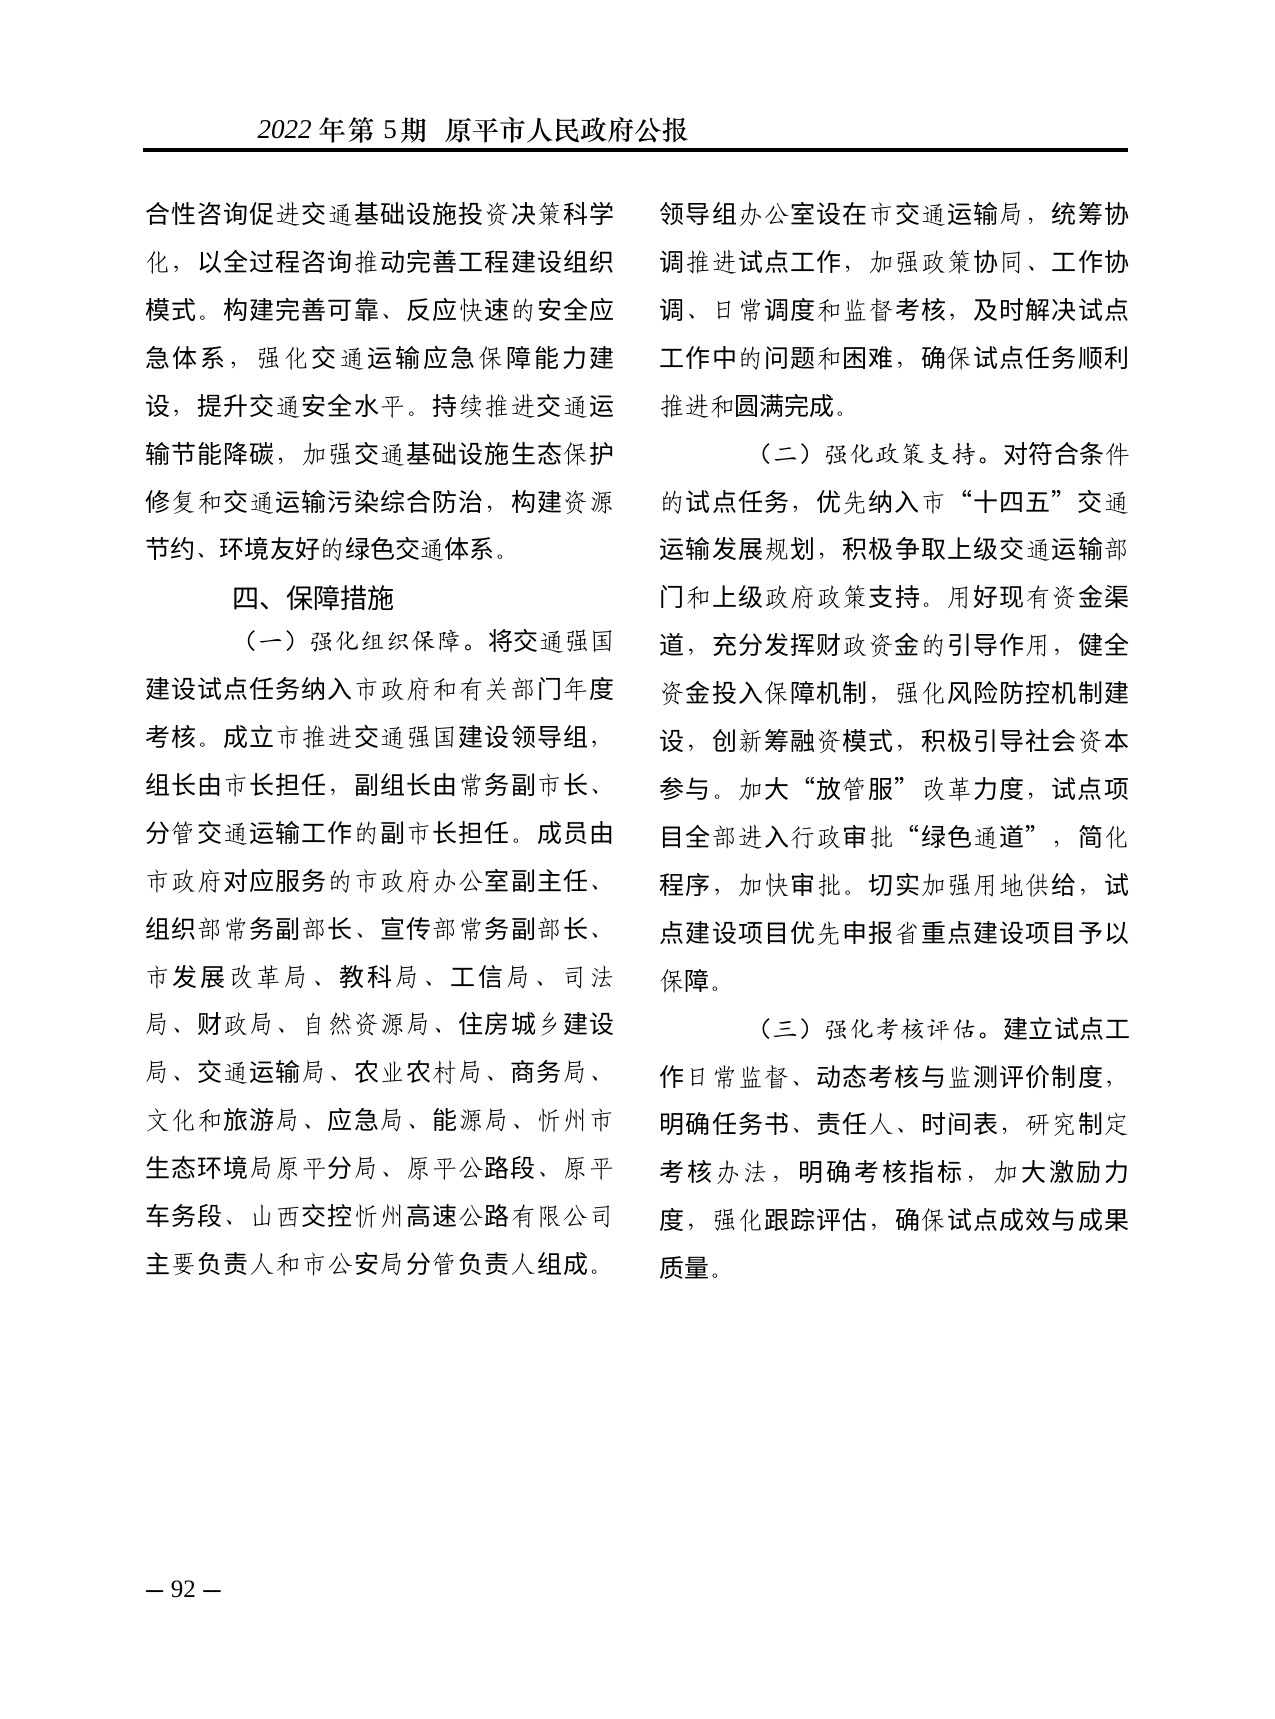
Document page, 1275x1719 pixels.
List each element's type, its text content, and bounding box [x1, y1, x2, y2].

text （二）强化政策支持。对符合条件的试点任务，优先纳入市“十四五”交通运输发展规划，积极争取上级交通运输部门和上级政府政策支持。用好现有资金渠道，充分发挥财政资金的引导作用，健全资金投入保障机制，强化风险防控机制建设，创新筹融资模式，积极引导社会资本参与。加大“放管服”改革力度，试点项目全部进入行政审批“绿色通道”，简化程序，加快审批。切实加强用地供给，试点建设项目优先申报省重点建设项目予以保障。 [659, 425, 1130, 1000]
text （一）强化组织保障。将交通强国建设试点任务纳入市政府和有关部门年度考核。成立市推进交通强国建设领导组，组长由市长担任，副组长由常务副市长、分管交通运输工作的副市长担任。成员由市政府对应服务的市政府办公室副主任、组织部常务副部长、宣传部常务副部长、市发展改革局、教科局、工信局、司法局、财政局、自然资源局、住房城乡建设局、交通运输局、农业农村局、商务局、文化和旅游局、应急局、能源局、忻州市生态环境局原平分局、原平公路段、原平车务段、山西交控忻州高速公路有限公司主要负责人和市公安局分管负责人组成。领导组办公室设在市交通运输局，统筹协调推进试点工作，加强政策协同、工作协调、日常调度和监督考核，及时解决试点工作中的问题和困难，确保试点任务顺利推进和圆满完成。 [659, 185, 1130, 425]
text （三）强化考核评估。建立试点工作日常监督、动态考核与监测评价制度，明确任务书、责任人、时间表，研究制定考核办法，明确考核指标，加大激励力度，强化跟踪评估，确保试点成效与成果质量。 [659, 1000, 1130, 1287]
text （一）强化组织保障。将交通强国建设试点任务纳入市政府和有关部门年度考核。成立市推进交通强国建设领导组，组长由市长担任，副组长由常务副市长、分管交通运输工作的副市长担任。成员由市政府对应服务的市政府办公室副主任、组织部常务副部长、宣传部常务副部长、市发展改革局、教科局、工信局、司法局、财政局、自然资源局、住房城乡建设局、交通运输局、农业农村局、商务局、文化和旅游局、应急局、能源局、忻州市生态环境局原平分局、原平公路段、原平车务段、山西交控忻州高速公路有限公司主要负责人和市公安局分管负责人组成。领导组办公室设在市交通运输局，统筹协调推进试点工作，加强政策协同、工作协调、日常调度和监督考核，及时解决试点工作中的问题和困难，确保试点任务顺利推进和圆满完成。 [145, 612, 615, 1283]
subtitle 四、保障措施 [145, 568, 615, 612]
